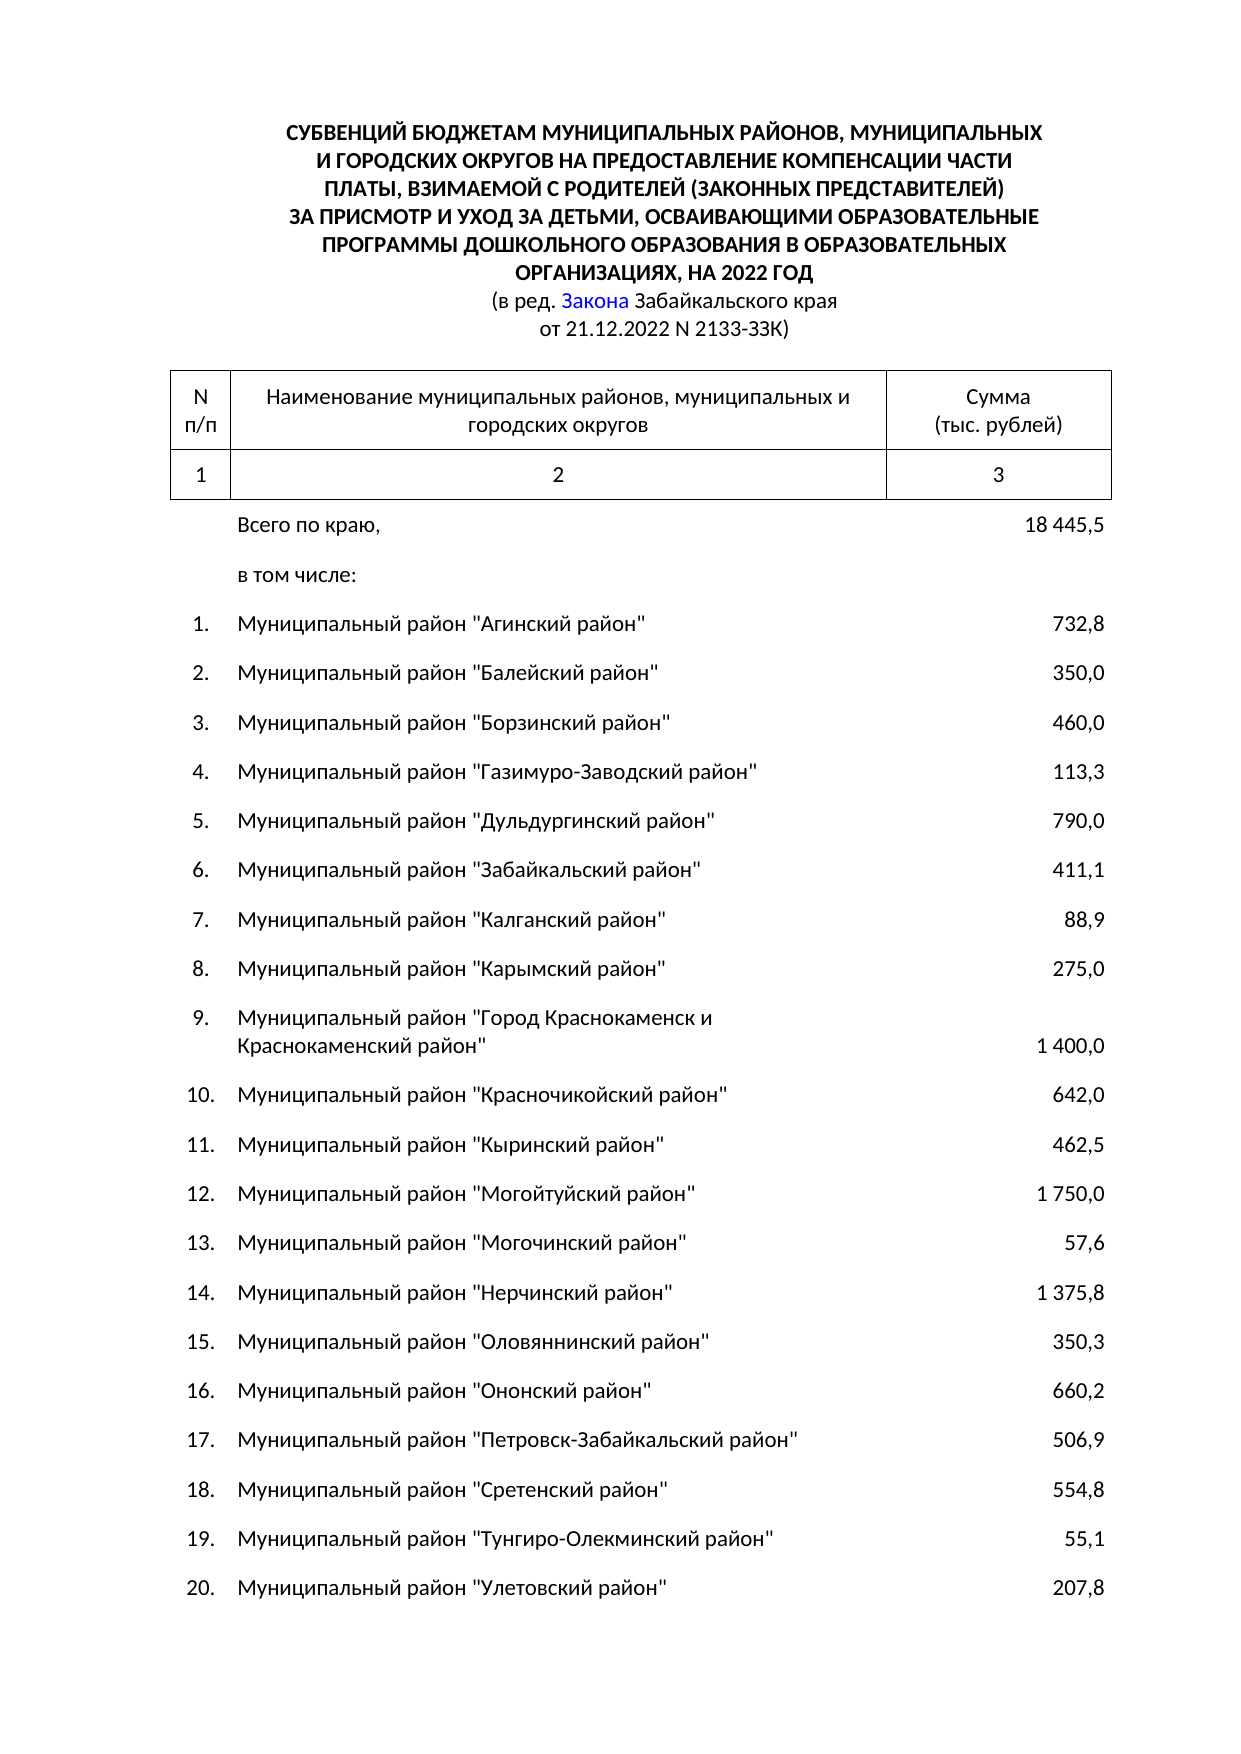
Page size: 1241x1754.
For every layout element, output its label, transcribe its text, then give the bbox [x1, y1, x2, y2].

title ПРОГРАММЫ ДОШКОЛЬНОГО ОБРАЗОВАНИЯ В ОБРАЗОВАТЕЛЬНЫХ [177, 230, 1152, 258]
title ОРГАНИЗАЦИЯХ, НА 2022 ГОД [177, 258, 1152, 286]
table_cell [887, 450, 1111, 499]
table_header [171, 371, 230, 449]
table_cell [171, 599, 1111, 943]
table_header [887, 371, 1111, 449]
text (в ред. Закона Забайкальского края [177, 286, 1152, 314]
title ПЛАТЫ, ВЗИМАЕМОЙ С РОДИТЕЛЕЙ (ЗАКОННЫХ ПРЕДСТАВИТЕЛЕЙ) [177, 174, 1152, 202]
title И ГОРОДСКИХ ОКРУГОВ НА ПРЕДОСТАВЛЕНИЕ КОМПЕНСАЦИИ ЧАСТИ [177, 146, 1152, 174]
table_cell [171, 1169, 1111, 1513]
title ЗА ПРИСМОТР И УХОД ЗА ДЕТЬМИ, ОСВАИВАЮЩИМИ ОБРАЗОВАТЕЛЬНЫЕ [177, 202, 1152, 230]
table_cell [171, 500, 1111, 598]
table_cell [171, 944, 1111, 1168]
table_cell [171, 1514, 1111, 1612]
text от 21.12.2022 N 2133-ЗЗК) [177, 314, 1152, 342]
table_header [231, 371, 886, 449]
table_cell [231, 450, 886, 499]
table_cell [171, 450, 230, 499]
title СУБВЕНЦИЙ БЮДЖЕТАМ МУНИЦИПАЛЬНЫХ РАЙОНОВ, МУНИЦИПАЛЬНЫХ [177, 118, 1152, 146]
